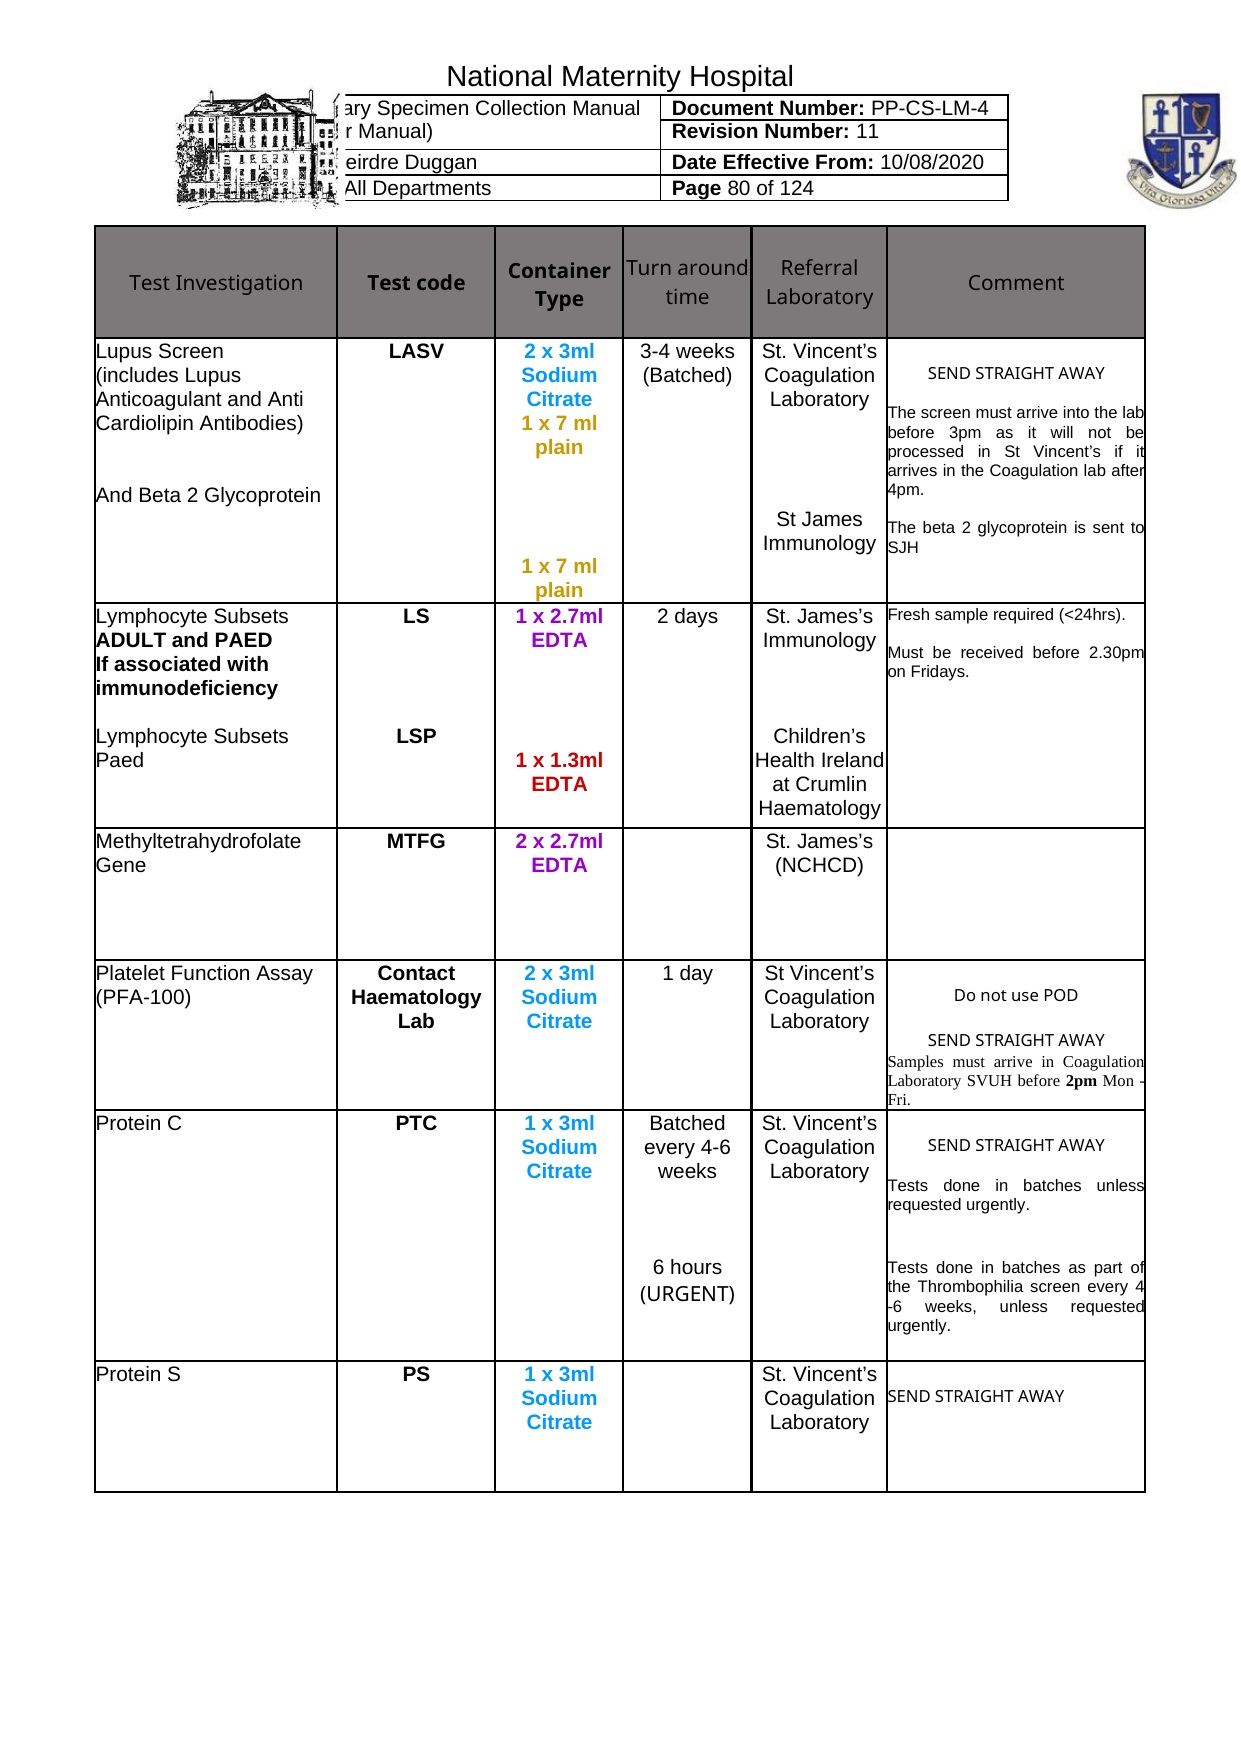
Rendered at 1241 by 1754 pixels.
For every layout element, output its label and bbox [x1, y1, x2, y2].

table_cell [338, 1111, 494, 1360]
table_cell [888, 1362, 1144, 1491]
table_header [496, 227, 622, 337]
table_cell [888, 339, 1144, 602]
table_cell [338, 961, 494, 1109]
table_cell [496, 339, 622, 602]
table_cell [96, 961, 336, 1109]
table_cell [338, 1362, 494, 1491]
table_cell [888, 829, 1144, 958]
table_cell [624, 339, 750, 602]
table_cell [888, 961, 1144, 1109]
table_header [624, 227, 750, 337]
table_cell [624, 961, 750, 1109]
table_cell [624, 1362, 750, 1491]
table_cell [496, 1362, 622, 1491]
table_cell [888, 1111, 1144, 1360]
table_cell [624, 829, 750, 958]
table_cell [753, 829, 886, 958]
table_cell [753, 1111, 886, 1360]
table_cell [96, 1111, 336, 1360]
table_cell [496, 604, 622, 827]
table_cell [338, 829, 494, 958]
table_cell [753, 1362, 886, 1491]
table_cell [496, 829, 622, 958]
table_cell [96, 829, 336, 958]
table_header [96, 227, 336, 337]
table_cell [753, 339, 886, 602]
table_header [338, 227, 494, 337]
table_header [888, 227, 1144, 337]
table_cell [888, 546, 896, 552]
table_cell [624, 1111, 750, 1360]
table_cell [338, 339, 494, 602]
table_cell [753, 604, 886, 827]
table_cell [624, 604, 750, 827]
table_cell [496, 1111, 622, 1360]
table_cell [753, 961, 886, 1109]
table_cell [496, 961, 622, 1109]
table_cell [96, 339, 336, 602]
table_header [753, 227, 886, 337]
picture [173, 79, 346, 207]
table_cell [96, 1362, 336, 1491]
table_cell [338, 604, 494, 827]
picture [1122, 81, 1241, 210]
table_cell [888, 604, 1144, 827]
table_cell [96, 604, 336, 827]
